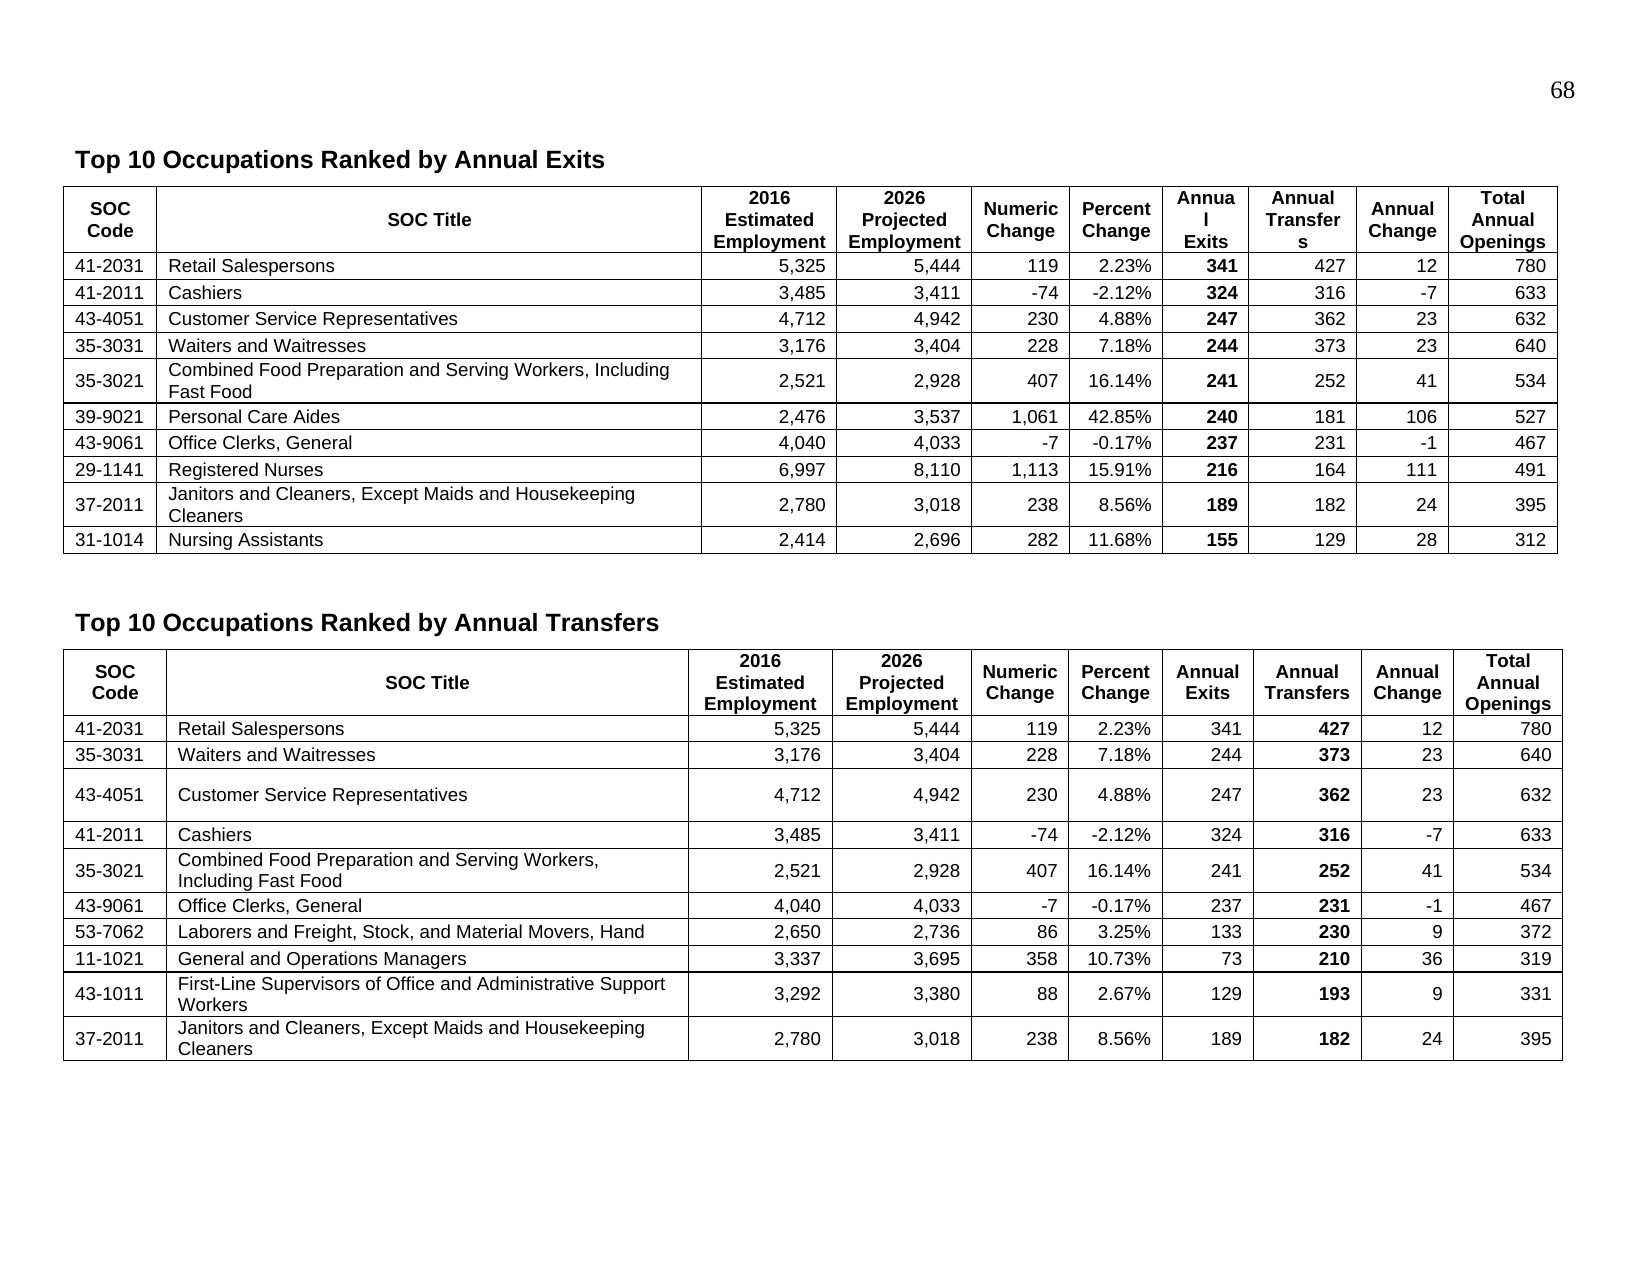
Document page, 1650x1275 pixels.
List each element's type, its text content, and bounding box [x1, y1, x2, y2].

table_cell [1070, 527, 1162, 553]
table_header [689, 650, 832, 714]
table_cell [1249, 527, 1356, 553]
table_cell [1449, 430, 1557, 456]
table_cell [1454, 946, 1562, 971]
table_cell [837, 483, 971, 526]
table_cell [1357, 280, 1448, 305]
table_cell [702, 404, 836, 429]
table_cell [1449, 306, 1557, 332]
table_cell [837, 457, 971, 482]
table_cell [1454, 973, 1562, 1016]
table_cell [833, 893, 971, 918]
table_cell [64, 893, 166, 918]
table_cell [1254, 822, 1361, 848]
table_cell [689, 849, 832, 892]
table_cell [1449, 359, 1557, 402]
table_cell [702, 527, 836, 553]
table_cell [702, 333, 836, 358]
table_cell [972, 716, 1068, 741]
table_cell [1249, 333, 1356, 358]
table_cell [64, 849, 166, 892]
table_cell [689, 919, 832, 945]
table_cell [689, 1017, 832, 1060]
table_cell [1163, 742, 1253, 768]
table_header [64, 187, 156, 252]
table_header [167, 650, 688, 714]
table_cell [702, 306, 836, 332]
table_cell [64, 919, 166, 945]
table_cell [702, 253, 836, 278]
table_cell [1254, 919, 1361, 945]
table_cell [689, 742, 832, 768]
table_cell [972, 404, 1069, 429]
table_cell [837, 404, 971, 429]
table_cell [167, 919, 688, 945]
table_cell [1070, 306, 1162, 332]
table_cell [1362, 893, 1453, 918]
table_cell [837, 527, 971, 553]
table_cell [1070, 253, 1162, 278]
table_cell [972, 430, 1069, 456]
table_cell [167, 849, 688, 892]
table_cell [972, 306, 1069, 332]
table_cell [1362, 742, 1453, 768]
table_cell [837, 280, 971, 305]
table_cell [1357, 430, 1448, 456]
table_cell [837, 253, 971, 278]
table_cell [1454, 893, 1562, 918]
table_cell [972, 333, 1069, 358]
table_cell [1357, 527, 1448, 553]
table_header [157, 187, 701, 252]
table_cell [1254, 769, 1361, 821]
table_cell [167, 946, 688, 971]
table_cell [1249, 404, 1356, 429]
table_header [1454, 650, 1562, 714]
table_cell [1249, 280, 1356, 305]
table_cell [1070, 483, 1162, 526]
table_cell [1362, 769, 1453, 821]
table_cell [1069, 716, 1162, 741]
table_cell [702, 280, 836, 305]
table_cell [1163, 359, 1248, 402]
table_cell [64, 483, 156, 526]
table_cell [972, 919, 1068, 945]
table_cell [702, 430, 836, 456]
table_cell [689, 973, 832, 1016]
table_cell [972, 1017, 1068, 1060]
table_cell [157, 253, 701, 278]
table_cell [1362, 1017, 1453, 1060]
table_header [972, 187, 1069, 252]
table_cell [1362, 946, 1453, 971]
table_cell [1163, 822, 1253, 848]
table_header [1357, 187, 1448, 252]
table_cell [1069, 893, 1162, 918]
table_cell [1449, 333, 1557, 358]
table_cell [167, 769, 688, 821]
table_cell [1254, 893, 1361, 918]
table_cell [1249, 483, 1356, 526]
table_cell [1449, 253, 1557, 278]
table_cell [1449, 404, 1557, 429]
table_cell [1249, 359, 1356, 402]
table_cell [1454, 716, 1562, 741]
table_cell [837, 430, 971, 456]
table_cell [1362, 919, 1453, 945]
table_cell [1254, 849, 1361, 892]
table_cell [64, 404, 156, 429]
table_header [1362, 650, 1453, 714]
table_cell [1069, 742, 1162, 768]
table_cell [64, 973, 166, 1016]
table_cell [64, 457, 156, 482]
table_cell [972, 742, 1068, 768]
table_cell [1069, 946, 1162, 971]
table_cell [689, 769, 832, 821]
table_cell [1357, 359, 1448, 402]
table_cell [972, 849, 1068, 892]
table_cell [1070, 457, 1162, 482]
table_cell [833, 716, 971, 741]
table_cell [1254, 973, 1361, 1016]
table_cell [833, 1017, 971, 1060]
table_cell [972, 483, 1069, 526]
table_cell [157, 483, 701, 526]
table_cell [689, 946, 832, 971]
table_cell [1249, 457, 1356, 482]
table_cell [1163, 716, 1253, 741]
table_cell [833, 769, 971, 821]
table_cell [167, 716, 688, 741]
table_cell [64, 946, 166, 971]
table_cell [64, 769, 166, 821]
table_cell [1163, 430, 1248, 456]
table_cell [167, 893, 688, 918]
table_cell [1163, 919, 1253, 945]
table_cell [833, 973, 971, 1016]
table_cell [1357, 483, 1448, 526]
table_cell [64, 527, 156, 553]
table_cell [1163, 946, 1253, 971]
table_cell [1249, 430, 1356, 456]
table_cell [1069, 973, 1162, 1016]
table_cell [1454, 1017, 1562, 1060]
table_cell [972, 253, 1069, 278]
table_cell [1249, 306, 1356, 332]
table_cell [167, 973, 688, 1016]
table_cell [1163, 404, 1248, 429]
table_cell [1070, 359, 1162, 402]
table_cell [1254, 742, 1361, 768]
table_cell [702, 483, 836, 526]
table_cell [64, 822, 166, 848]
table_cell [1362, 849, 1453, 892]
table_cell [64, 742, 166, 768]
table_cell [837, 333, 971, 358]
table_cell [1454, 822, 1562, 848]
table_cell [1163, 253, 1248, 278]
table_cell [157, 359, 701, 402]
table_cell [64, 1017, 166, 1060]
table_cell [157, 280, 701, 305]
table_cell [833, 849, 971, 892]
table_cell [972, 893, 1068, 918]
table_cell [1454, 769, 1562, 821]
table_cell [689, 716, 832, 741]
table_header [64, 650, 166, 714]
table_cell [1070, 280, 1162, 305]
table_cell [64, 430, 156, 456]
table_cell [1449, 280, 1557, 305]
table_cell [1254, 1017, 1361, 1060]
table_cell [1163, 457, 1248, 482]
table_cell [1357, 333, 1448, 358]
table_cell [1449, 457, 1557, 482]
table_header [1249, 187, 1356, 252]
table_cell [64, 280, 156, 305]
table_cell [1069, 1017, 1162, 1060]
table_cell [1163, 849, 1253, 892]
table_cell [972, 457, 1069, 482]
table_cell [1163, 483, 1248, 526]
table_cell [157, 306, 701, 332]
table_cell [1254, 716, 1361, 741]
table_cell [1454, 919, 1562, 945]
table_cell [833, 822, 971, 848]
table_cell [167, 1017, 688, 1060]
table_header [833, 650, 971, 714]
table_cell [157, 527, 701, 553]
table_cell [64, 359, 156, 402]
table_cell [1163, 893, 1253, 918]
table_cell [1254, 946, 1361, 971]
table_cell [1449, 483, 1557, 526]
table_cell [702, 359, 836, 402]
text Top 10 Occupations Ranked by Annual Exits [75, 145, 1575, 174]
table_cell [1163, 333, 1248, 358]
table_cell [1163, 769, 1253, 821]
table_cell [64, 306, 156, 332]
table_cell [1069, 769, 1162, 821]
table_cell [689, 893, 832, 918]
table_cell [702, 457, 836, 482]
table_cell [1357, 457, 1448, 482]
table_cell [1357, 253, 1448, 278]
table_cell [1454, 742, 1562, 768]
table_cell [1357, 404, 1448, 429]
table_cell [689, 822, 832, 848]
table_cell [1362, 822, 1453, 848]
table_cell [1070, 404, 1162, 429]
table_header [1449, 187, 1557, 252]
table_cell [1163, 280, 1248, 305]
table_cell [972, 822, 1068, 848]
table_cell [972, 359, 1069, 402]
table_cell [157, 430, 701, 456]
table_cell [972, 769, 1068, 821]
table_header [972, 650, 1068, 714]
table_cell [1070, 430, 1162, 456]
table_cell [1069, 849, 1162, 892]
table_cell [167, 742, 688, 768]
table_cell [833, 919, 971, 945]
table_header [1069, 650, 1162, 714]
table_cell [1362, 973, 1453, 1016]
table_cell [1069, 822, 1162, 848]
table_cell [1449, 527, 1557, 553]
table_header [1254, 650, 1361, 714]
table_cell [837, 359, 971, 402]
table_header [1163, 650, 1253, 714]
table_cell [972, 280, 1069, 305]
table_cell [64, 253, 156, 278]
text Top 10 Occupations Ranked by Annual Transfers [75, 608, 1575, 636]
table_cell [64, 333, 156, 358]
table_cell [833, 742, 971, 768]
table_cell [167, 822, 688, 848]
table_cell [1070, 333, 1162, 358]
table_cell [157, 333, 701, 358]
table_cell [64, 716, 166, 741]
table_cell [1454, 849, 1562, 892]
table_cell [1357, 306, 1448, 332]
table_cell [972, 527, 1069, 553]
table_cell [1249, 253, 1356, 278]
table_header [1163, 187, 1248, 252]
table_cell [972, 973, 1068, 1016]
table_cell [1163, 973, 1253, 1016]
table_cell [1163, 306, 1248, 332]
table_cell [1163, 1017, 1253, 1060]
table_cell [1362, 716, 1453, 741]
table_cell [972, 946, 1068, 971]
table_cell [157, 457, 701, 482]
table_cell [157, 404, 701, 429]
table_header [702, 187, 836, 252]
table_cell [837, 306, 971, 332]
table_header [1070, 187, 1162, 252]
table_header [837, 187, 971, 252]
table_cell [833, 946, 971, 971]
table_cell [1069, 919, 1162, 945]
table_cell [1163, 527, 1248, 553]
